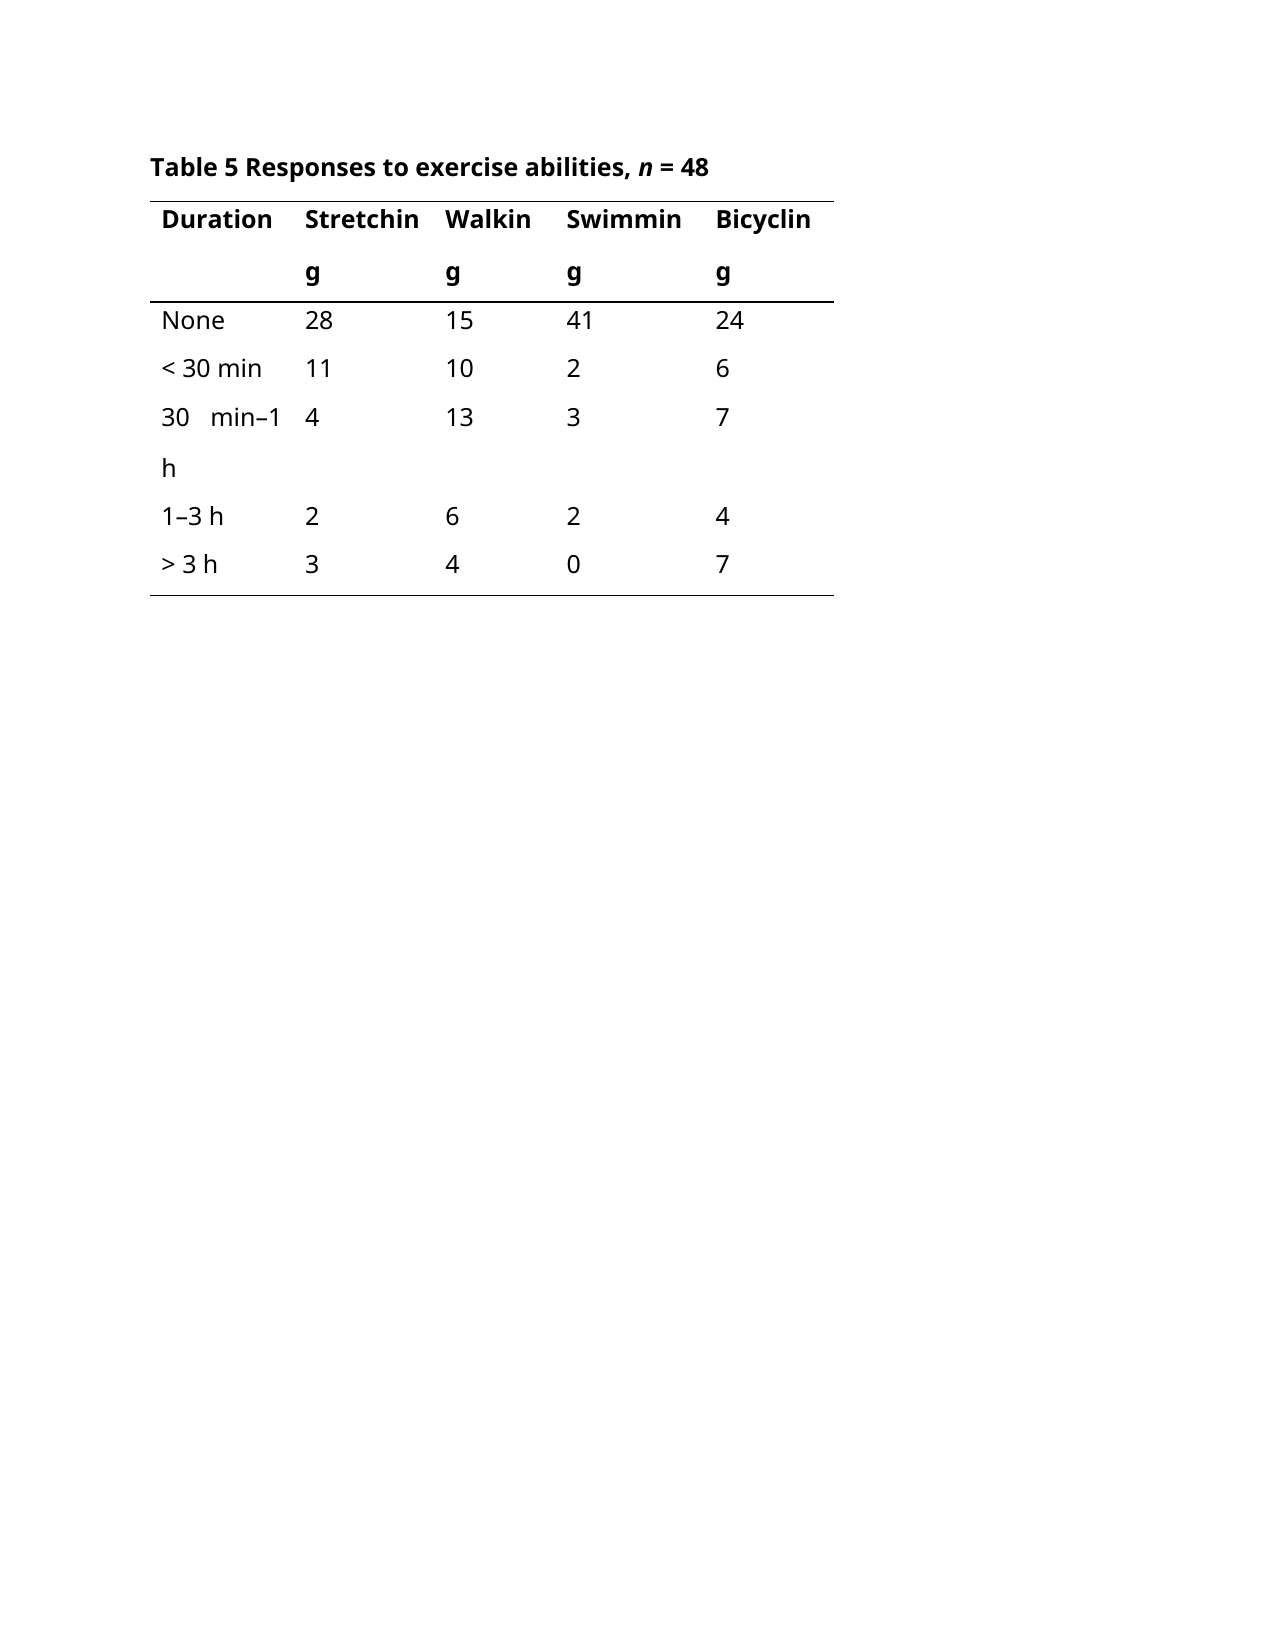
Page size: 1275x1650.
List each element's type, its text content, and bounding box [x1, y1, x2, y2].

table_cell > 3 h [150, 547, 293, 595]
table_cell 28 [294, 303, 434, 351]
table_cell 6 [704, 351, 834, 399]
table_cell < 30 min [150, 351, 293, 399]
table_cell 13 [434, 399, 555, 498]
table_cell 15 [434, 303, 555, 351]
table_cell 7 [704, 547, 834, 595]
table_cell 41 [555, 303, 704, 351]
table_cell 10 [434, 351, 555, 399]
table_cell 1–3 h [150, 499, 293, 547]
table_cell 30 min–1 h [150, 399, 293, 498]
table_header Bicycling [704, 202, 834, 301]
table_cell 4 [434, 547, 555, 595]
table_header Duration [150, 202, 293, 301]
table_header Walking [434, 202, 555, 301]
table_cell 3 [294, 547, 434, 595]
table_cell 4 [294, 399, 434, 498]
table_cell 2 [294, 499, 434, 547]
table_cell 2 [555, 351, 704, 399]
table_cell 24 [704, 303, 834, 351]
table_cell None [150, 303, 293, 351]
table_cell 6 [434, 499, 555, 547]
table_cell 11 [294, 351, 434, 399]
table_cell 3 [555, 399, 704, 498]
table_cell 2 [555, 499, 704, 547]
table_cell 4 [704, 499, 834, 547]
table_cell 0 [555, 547, 704, 595]
table_cell 7 [704, 399, 834, 498]
table_header Swimming [555, 202, 704, 301]
table_header Stretching [294, 202, 434, 301]
text Table 5 Responses to exercise abilities, n = 48 [150, 150, 1125, 184]
